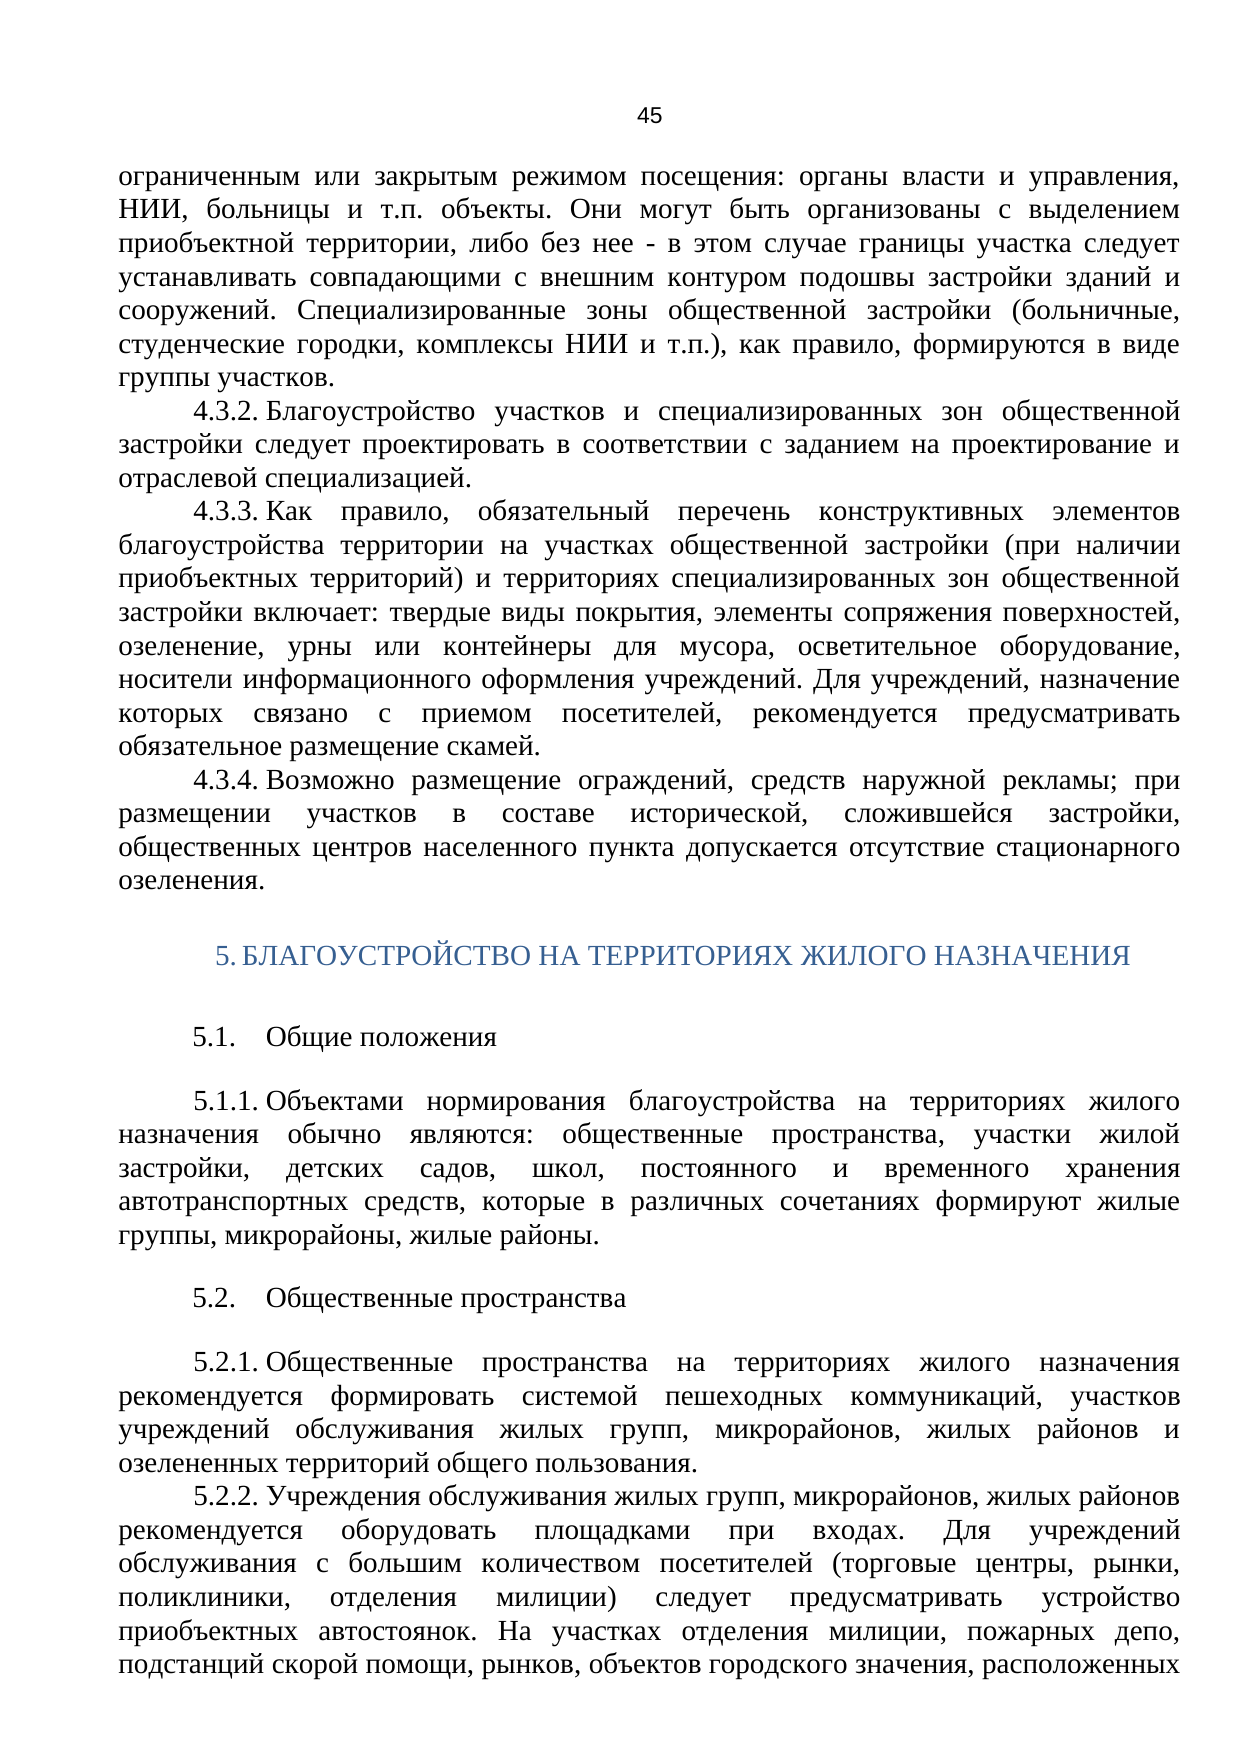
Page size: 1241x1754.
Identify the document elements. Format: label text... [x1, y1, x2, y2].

list Общественные пространства [118, 1281, 1181, 1314]
list Благоустройство участков и специализированных зон общественной застройки следует проектировать в соответствии с заданием на проектирование и отраслевой специализацией. [118, 393, 1181, 493]
list Возможно размещение ограждений, средств наружной рекламы; при размещении участков в составе исторической, сложившейся застройки, общественных центров населенного пункта допускается отсутствие стационарного озеленения. [118, 762, 1181, 896]
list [118, 158, 1181, 393]
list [118, 1478, 1181, 1680]
list Объектами нормирования благоустройства на территориях жилого назначения обычно являются: общественные пространства, участки жилой застройки, детских садов, школ, постоянного и временного хранения автотранспортных средств, которые в различных сочетаниях формируют жилые группы, микрорайоны, жилые районы. [118, 1083, 1181, 1250]
list Общие положения [118, 1019, 1181, 1052]
list Общественные пространства на территориях жилого назначения рекомендуется формировать системой пешеходных коммуникаций, участков учреждений обслуживания жилых групп, микрорайонов, жилых районов и озелененных территорий общего пользования. [118, 1344, 1181, 1478]
subtitle БЛАГОУСТРОЙСТВО НА ТЕРРИТОРИЯХ ЖИЛОГО НАЗНАЧЕНИЯ [165, 938, 1181, 971]
list Как правило, обязательный перечень конструктивных элементов благоустройства территории на участках общественной застройки (при наличии приобъектных территорий) и территориях специализированных зон общественной застройки включает: твердые виды покрытия, элементы сопряжения поверхностей, озеленение, урны или контейнеры для мусора, осветительное оборудование, носители информационного оформления учреждений. Для учреждений, назначение которых связано с приемом посетителей, рекомендуется предусматривать обязательное размещение скамей. [118, 493, 1181, 762]
